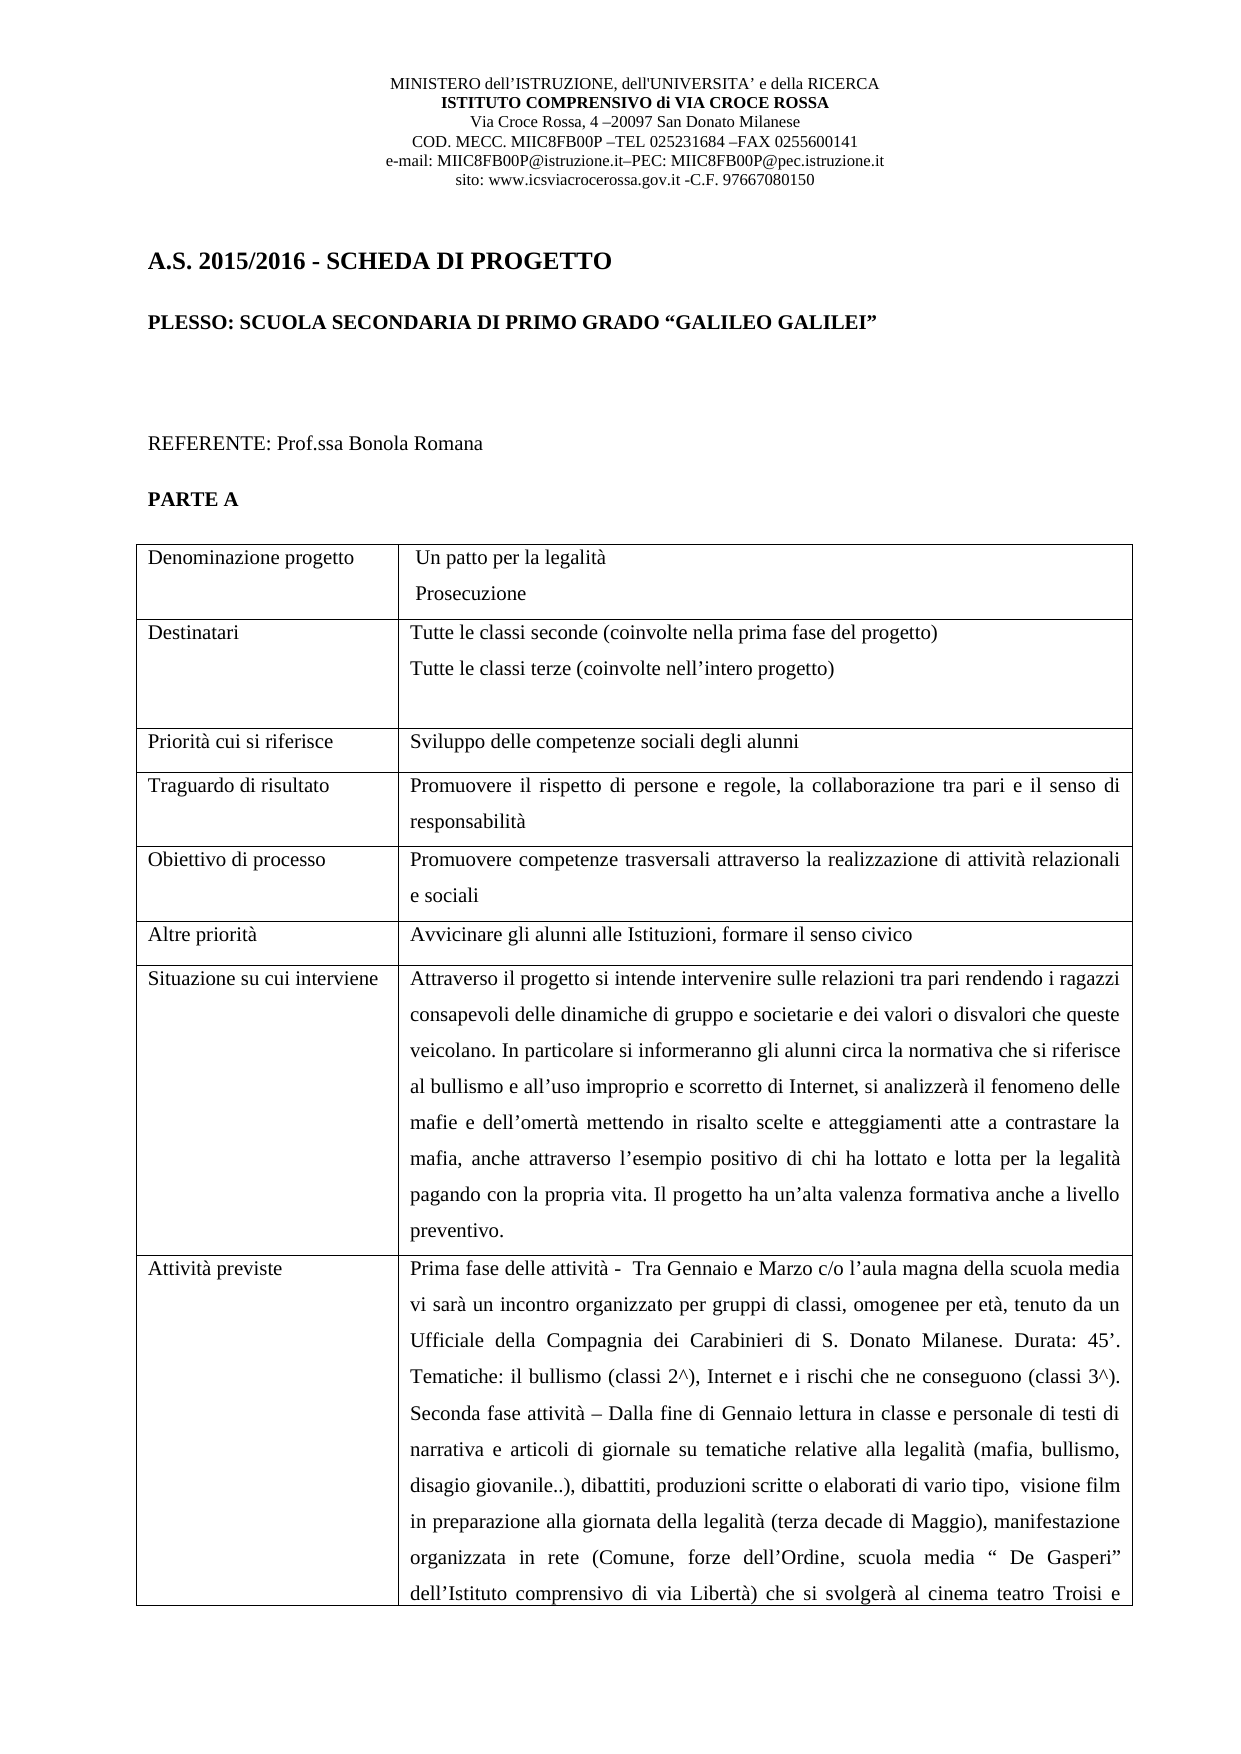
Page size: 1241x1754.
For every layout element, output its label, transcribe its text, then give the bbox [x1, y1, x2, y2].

table_cell Avvicinare gli alunni alle Istituzioni, formare il senso civico [399, 922, 1132, 965]
table_cell Situazione su cui interviene [137, 966, 398, 1255]
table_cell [399, 1256, 1132, 1605]
table_cell Promuovere competenze trasversali attraverso la realizzazione di attività relazionali e sociali [399, 847, 1132, 921]
table_cell Traguardo di risultato [137, 773, 398, 846]
text PLESSO: SCUOLA SECONDARIA DI PRIMO GRADO “GALILEO GALILEI” [148, 310, 1122, 334]
table_cell Priorità cui si riferisce [137, 729, 398, 772]
table_cell Destinatari [137, 620, 398, 728]
table_cell Tutte le classi seconde (coinvolte nella prima fase del progetto) Tutte le classi terze (coinvolte nell’intero progetto) [399, 620, 1132, 728]
table_cell Attività previste [137, 1256, 398, 1605]
table_header Denominazione progetto [137, 545, 398, 618]
table_cell Sviluppo delle competenze sociali degli alunni [399, 729, 1132, 772]
table_cell Promuovere il rispetto di persone e regole, la collaborazione tra pari e il senso di responsabilità [399, 773, 1132, 846]
text PARTE A [148, 487, 1122, 511]
text REFERENTE: Prof.ssa Bonola Romana [148, 431, 1122, 454]
table_cell Obiettivo di processo [137, 847, 398, 921]
table_cell Altre priorità [137, 922, 398, 965]
text A.S. 2015/2016 - SCHEDA DI PROGETTO [148, 246, 1122, 274]
table_header Un patto per la legalità Prosecuzione [399, 545, 1132, 618]
table_cell Attraverso il progetto si intende intervenire sulle relazioni tra pari rendendo i ragazzi consapevoli delle dinamiche di gruppo e societarie e dei valori o disvalori che queste veicolano. In particolare si informeranno gli alunni circa la normativa che si riferisce al bullismo e all’uso improprio e scorretto di Internet, si analizzerà il fenomeno delle mafie e dell’omertà mettendo in risalto scelte e atteggiamenti atte a contrastare la mafia, anche attraverso l’esempio positivo di chi ha lottato e lotta per la legalità pagando con la propria vita. Il progetto ha un’alta valenza formativa anche a livello preventivo. [399, 966, 1132, 1255]
